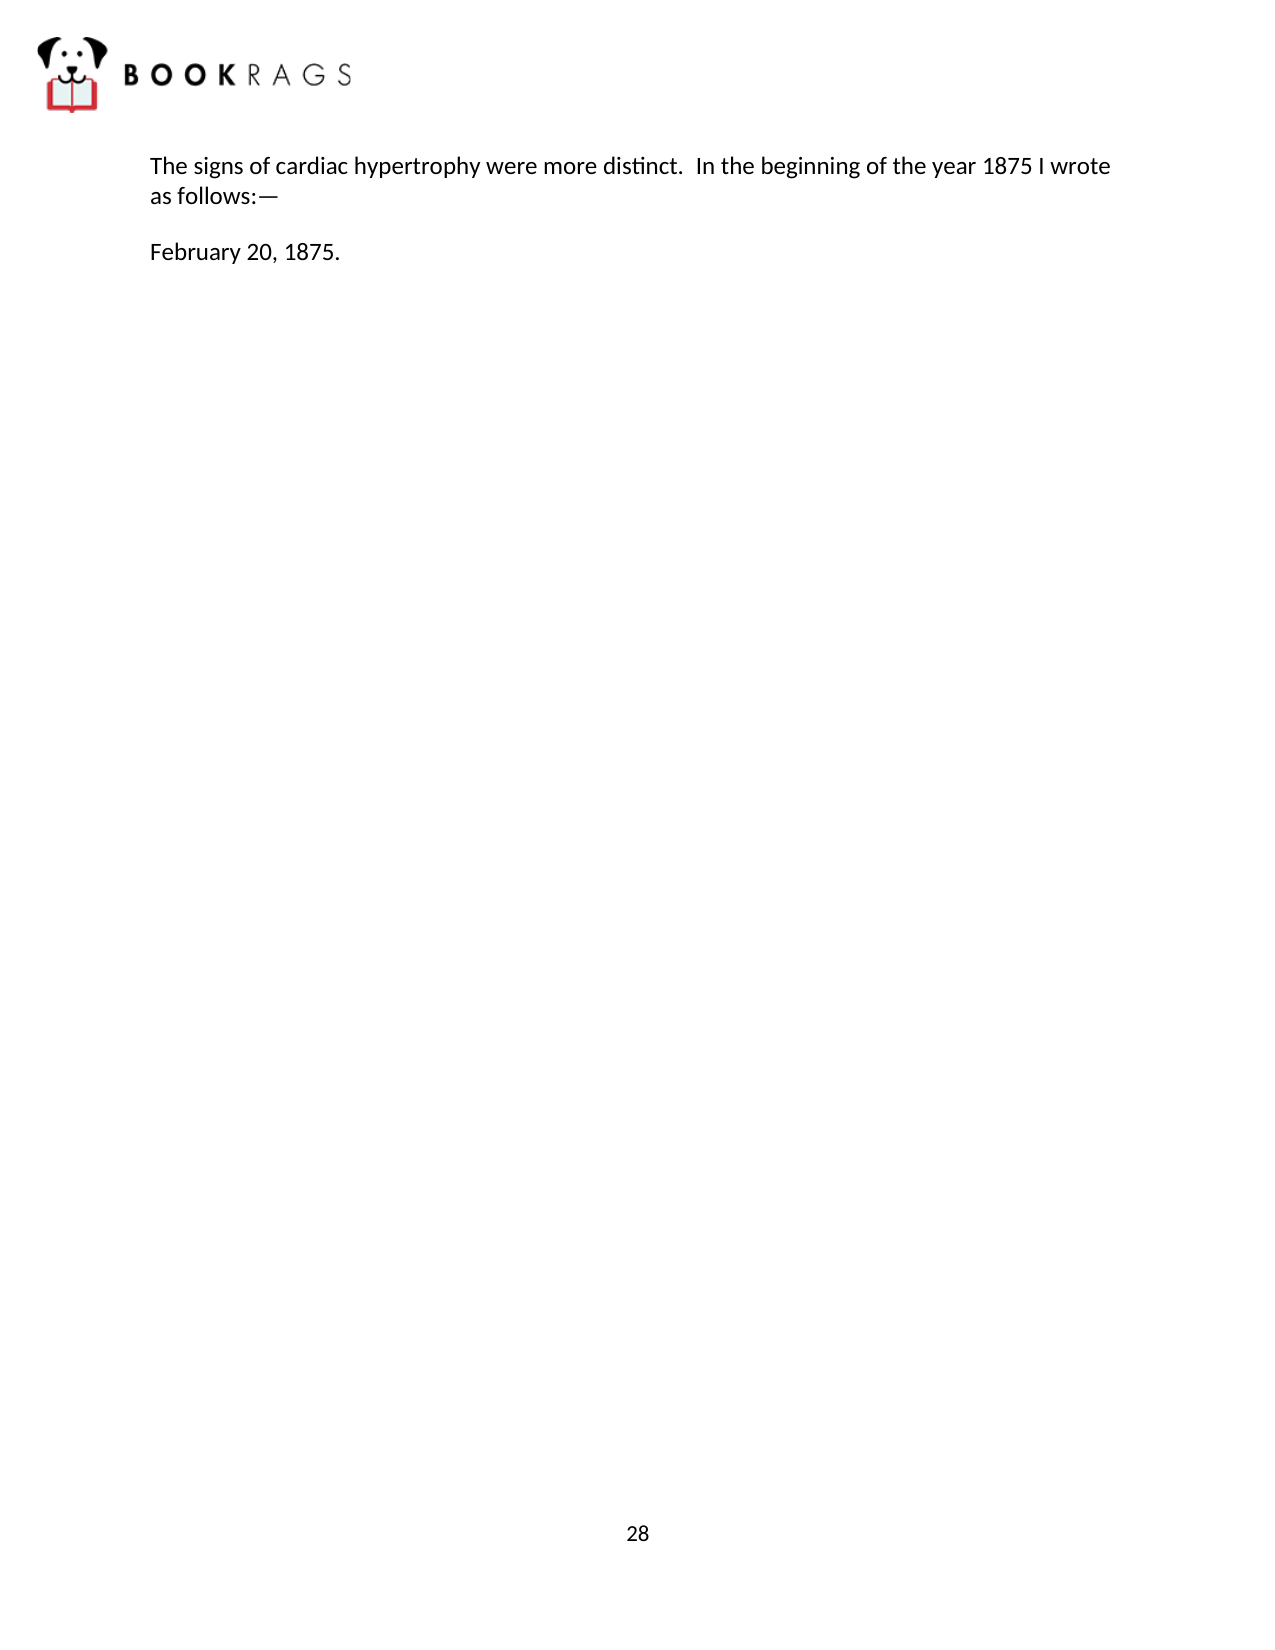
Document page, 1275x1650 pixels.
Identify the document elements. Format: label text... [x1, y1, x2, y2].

picture [37, 37, 351, 113]
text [150, 150, 1125, 211]
text February 20, 1875. [150, 236, 1125, 267]
